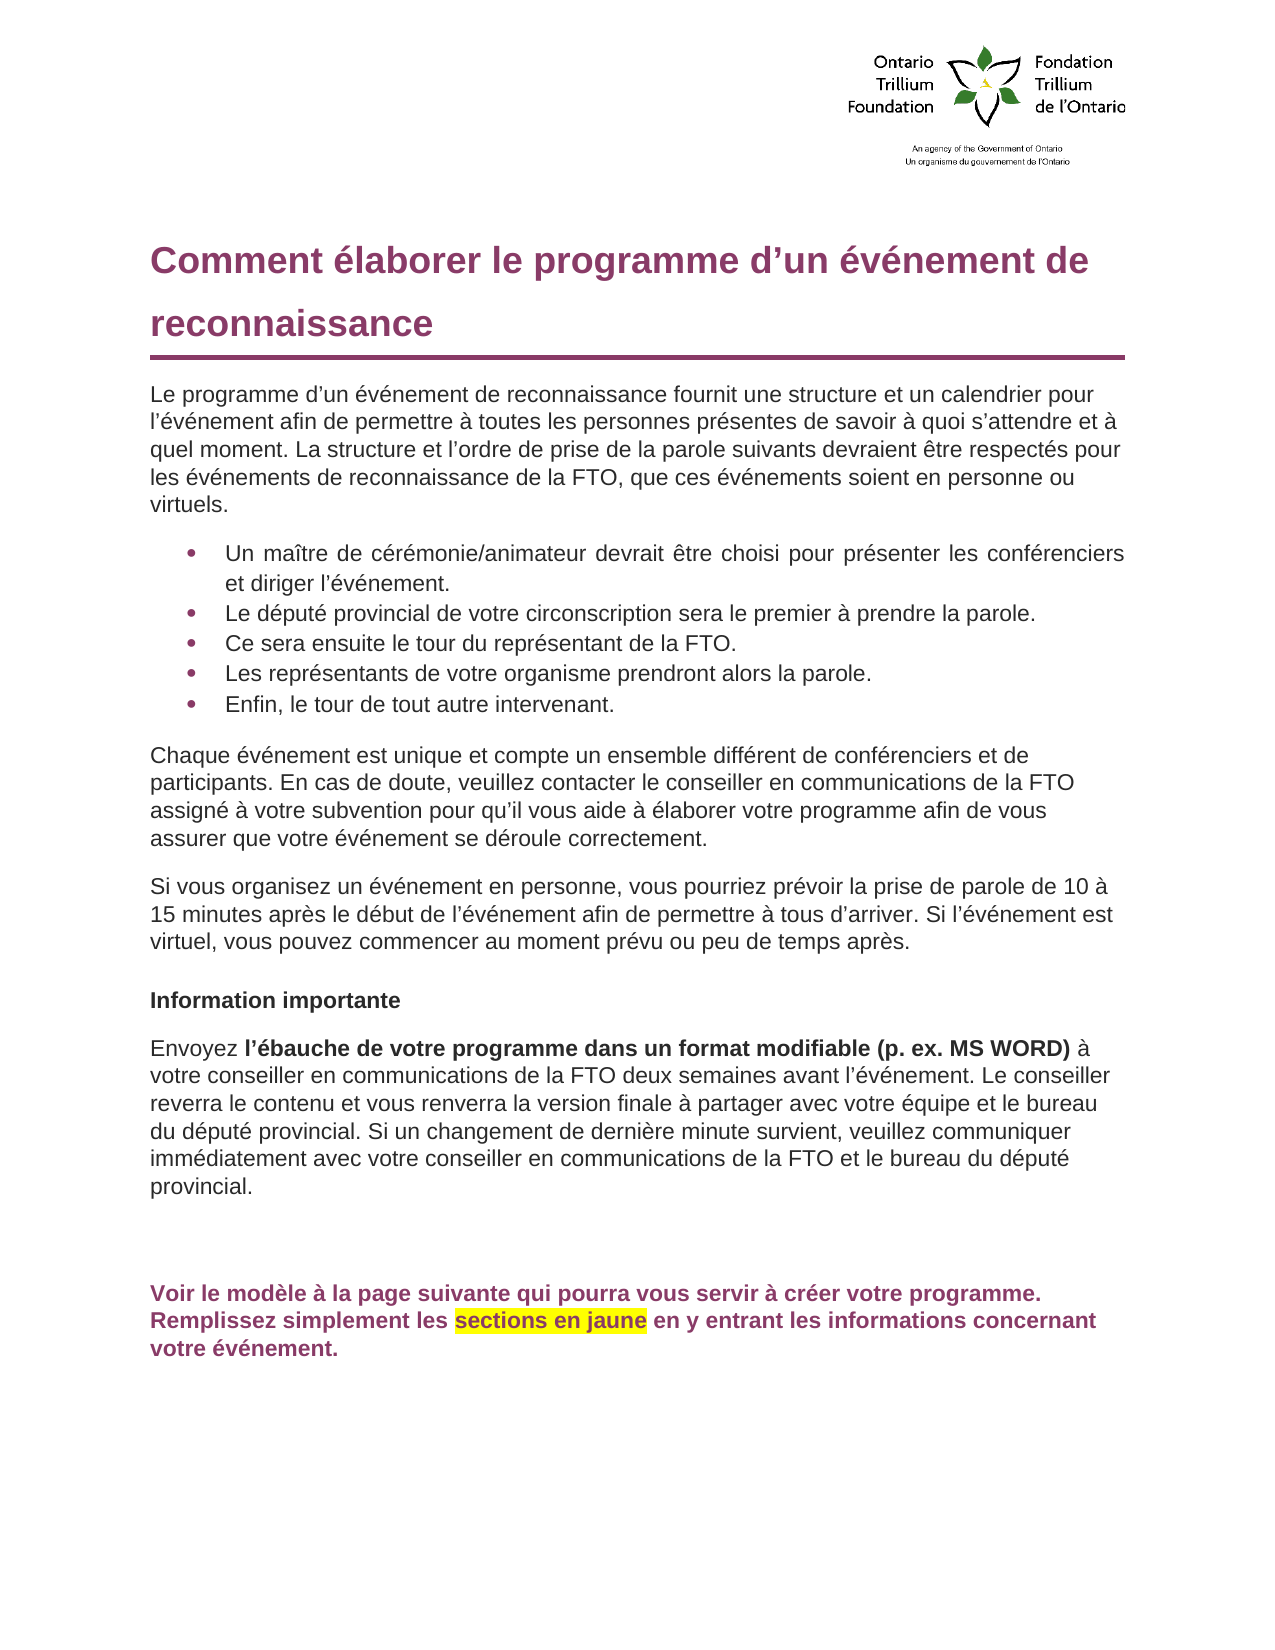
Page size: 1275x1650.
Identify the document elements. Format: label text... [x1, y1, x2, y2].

subtitle Information importante [150, 987, 1125, 1014]
subtitle Comment élaborer le programme d’un événement de reconnaissance [150, 224, 1125, 355]
text Le programme d’un événement de reconnaissance fournit une structure et un calendrier pour l’événement afin de permettre à toutes les personnes présentes de savoir à quoi s’attendre et à quel moment. La structure et l’ordre de prise de la parole suivants devraient être respectés pour les événements de reconnaissance de la FTO, que ces événements soient en personne ou virtuels. [150, 381, 1125, 517]
text Chaque événement est unique et compte un ensemble différent de conférenciers et de participants. En cas de doute, veuillez contacter le conseiller en communications de la FTO assigné à votre subvention pour qu’il vous aide à élaborer votre programme afin de vous assurer que votre événement se déroule correctement. [150, 742, 1125, 851]
subtitle Voir le modèle à la page suivante qui pourra vous servir à créer votre programme. Remplissez simplement les sections en jaune en y entrant les informations concernant votre événement. [150, 1280, 1125, 1361]
text Envoyez l’ébauche de votre programme dans un format modifiable (p. ex. MS WORD) à votre conseiller en communications de la FTO deux semaines avant l’événement. Le conseiller reverra le contenu et vous renverra la version finale à partager avec votre équipe et le bureau du député provincial. Si un changement de dernière minute survient, veuillez communiquer immédiatement avec votre conseiller en communications de la FTO et le bureau du député provincial. [150, 1035, 1125, 1199]
list Ce sera ensuite le tour du représentant de la FTO. [187, 630, 1125, 657]
list Enfin, le tour de tout autre intervenant. [187, 691, 1125, 717]
list Le député provincial de votre circonscription sera le premier à prendre la parole. [187, 600, 1125, 626]
text Si vous organisez un événement en personne, vous pourriez prévoir la prise de parole de 10 à 15 minutes après le début de l’événement afin de permettre à tous d’arriver. Si l’événement est virtuel, vous pouvez commencer au moment prévu ou peu de temps après. [150, 873, 1125, 954]
list Les représentants de votre organisme prendront alors la parole. [187, 660, 1125, 687]
list Un maître de cérémonie/animateur devrait être choisi pour présenter les conférenciers et diriger l’événement. [187, 539, 1125, 596]
picture [848, 45, 1125, 167]
